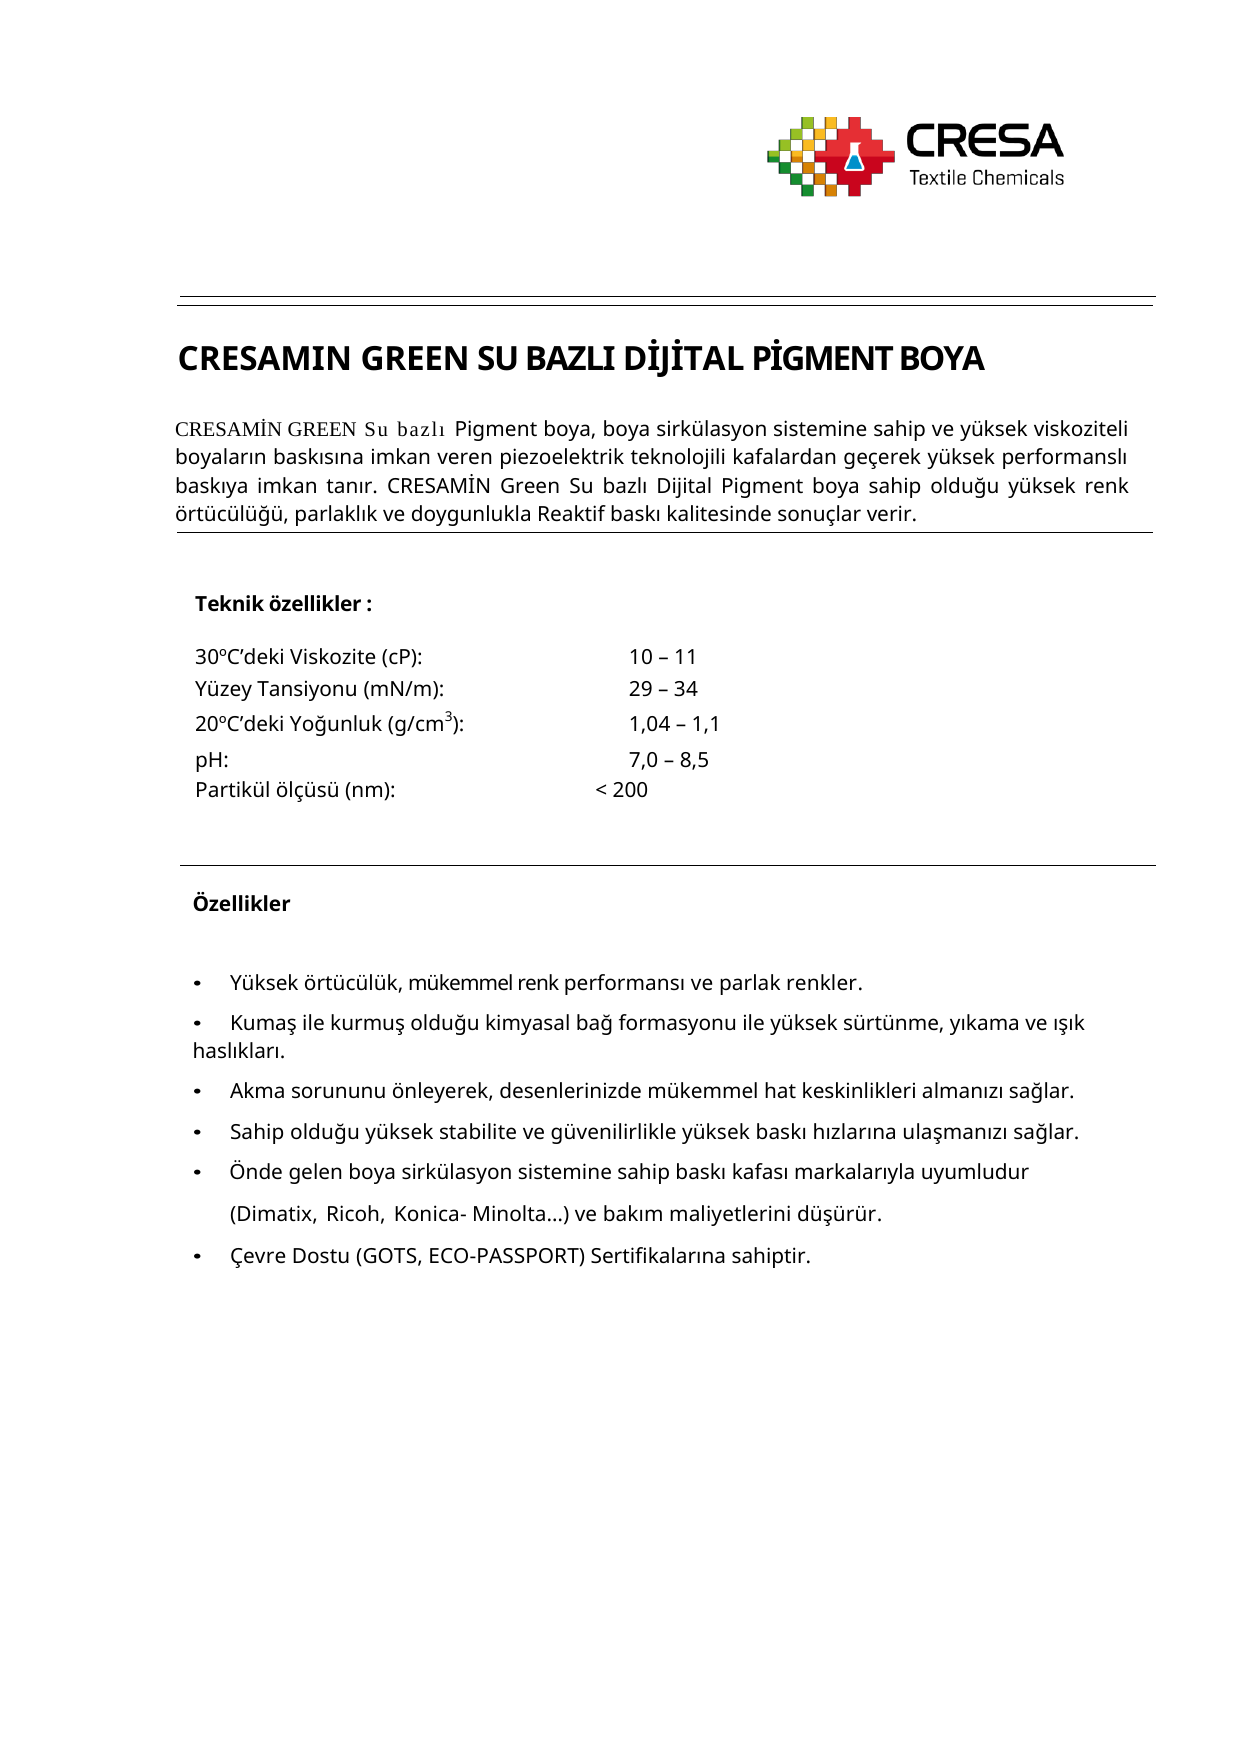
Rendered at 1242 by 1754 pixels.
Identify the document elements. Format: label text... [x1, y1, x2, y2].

text Özellikler [192, 889, 1137, 918]
text • Çevre Dostu (GOTS, ECO-PASSPORT) Sertifikalarına sahiptir. [192, 1242, 1137, 1270]
text • Kumaş ile kurmuş olduğu kimyasal bağ formasyonu ile yüksek sürtünme, yıkama ve ışık haslıkları. [192, 1008, 1137, 1065]
text CRESAMIN GREEN SU BAZLI DİJİTAL PİGMENT BOYA [177, 338, 1137, 375]
text Yüzey Tansiyonu (mN/m): 29 – 34 [195, 674, 1137, 703]
text CRESAMİN GREEN Su bazlı Pigment boya, boya sirkülasyon sistemine sahip ve yüksek viskoziteli boyaların baskısına imkan veren piezoelektrik teknolojili kafalardan geçerek yüksek performanslı baskıya imkan tanır. CRESAMİN Green Su bazlı Dijital Pigment boya sahip olduğu yüksek renk örtücülüğü, parlaklık ve doygunlukla Reaktif baskı kalitesinde sonuçlar verir. [175, 414, 1129, 528]
text • Yüksek örtücülük, mükemmel renk performansı ve parlak renkler. [192, 968, 1137, 997]
text pH: 7,0 – 8,5 [195, 746, 830, 774]
text 20ºC’deki Yoğunluk (g/cm3): 1,04 – 1,1 [195, 707, 830, 737]
text • Akma sorununu önleyerek, desenlerinizde mükemmel hat keskinlikleri almanızı sağlar. [192, 1076, 1137, 1105]
text Teknik özellikler : [195, 589, 1137, 617]
text Partikül ölçüsü (nm): < 200 [195, 778, 1137, 801]
text • Sahip olduğu yüksek stabilite ve güvenilirlikle yüksek baskı hızlarına ulaşmanızı sağlar. [192, 1117, 1137, 1146]
text • Önde gelen boya sirkülasyon sistemine sahip baskı kafası markalarıyla uyumludur (Dimatix, Ricoh, Konica- Minolta…) ve bakım maliyetlerini düşürür. [192, 1157, 1122, 1228]
picture [760, 117, 1064, 215]
text 30ºC’deki Viskozite (cP): 10 – 11 [195, 642, 1137, 671]
